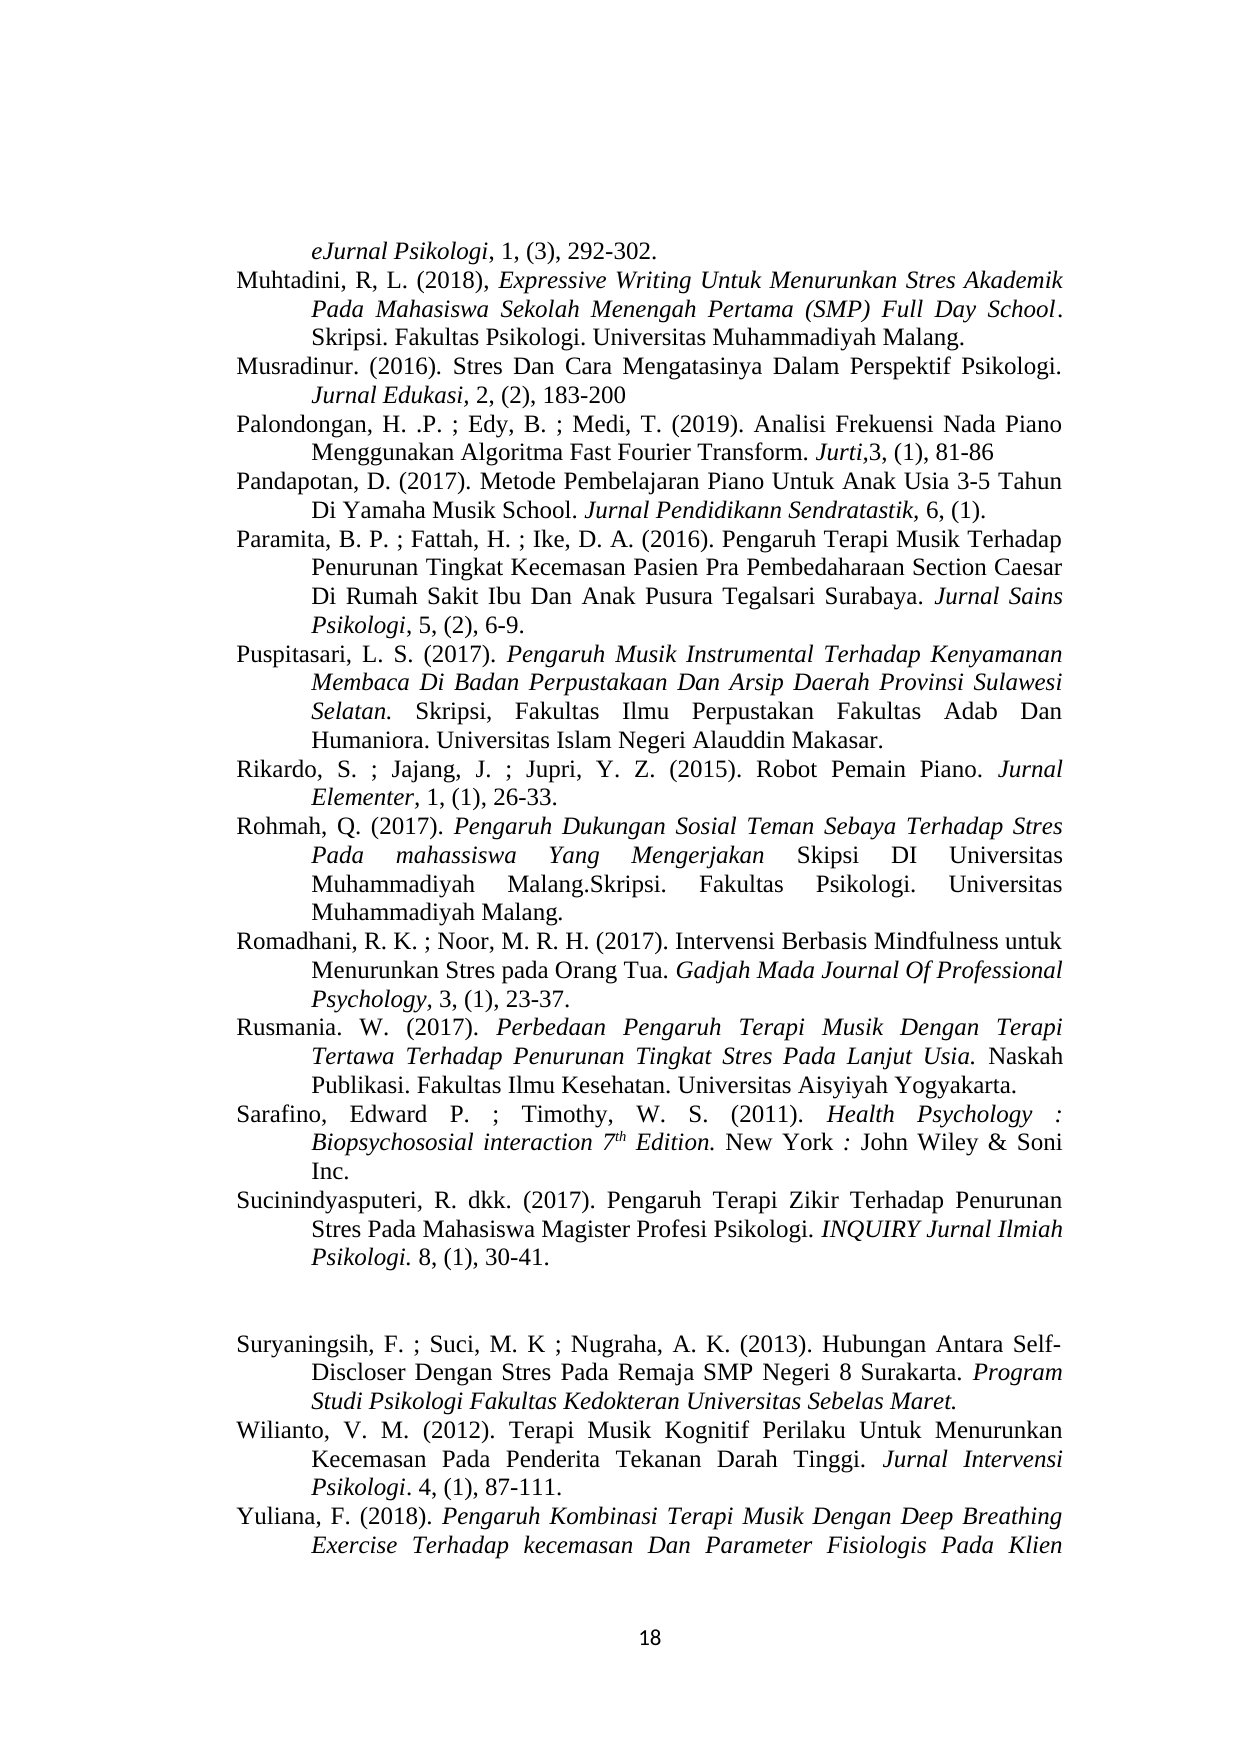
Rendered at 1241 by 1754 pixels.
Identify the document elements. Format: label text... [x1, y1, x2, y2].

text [236, 236, 1063, 265]
text Sucinindyasputeri, R. dkk. (2017). Pengaruh Terapi Zikir Terhadap Penurunan Stres Pada Mahasiswa Magister Profesi Psikologi. INQUIRY Jurnal Ilmiah Psikologi. 8, (1), 30-41. [236, 1185, 1063, 1271]
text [236, 1501, 1063, 1559]
text Wilianto, V. M. (2012). Terapi Musik Kognitif Perilaku Untuk Menurunkan Kecemasan Pada Penderita Tekanan Darah Tinggi. Jurnal Intervensi Psikologi. 4, (1), 87-111. [236, 1415, 1063, 1501]
text Musradinur. (2016). Stres Dan Cara Mengatasinya Dalam Perspektif Psikologi. Jurnal Edukasi, 2, (2), 183-200 [236, 351, 1063, 409]
text Suryaningsih, F. ; Suci, M. K ; Nugraha, A. K. (2013). Hubungan Antara Self-Discloser Dengan Stres Pada Remaja SMP Negeri 8 Surakarta. Program Studi Psikologi Fakultas Kedokteran Universitas Sebelas Maret. [236, 1329, 1063, 1415]
text Paramita, B. P. ; Fattah, H. ; Ike, D. A. (2016). Pengaruh Terapi Musik Terhadap Penurunan Tingkat Kecemasan Pasien Pra Pembedaharaan Section Caesar Di Rumah Sakit Ibu Dan Anak Pusura Tegalsari Surabaya. Jurnal Sains Psikologi, 5, (2), 6-9. [236, 524, 1063, 639]
text Pandapotan, D. (2017). Metode Pembelajaran Piano Untuk Anak Usia 3-5 Tahun Di Yamaha Musik School. Jurnal Pendidikann Sendratastik, 6, (1). [236, 466, 1063, 524]
text Rikardo, S. ; Jajang, J. ; Jupri, Y. Z. (2015). Robot Pemain Piano. Jurnal Elementer, 1, (1), 26-33. [236, 754, 1063, 811]
text Muhtadini, R, L. (2018), Expressive Writing Untuk Menurunkan Stres Akademik Pada Mahasiswa Sekolah Menengah Pertama (SMP) Full Day School. Skripsi. Fakultas Psikologi. Universitas Muhammadiyah Malang. [236, 265, 1063, 351]
text Rusmania. W. (2017). Perbedaan Pengaruh Terapi Musik Dengan Terapi Tertawa Terhadap Penurunan Tingkat Stres Pada Lanjut Usia. Naskah Publikasi. Fakultas Ilmu Kesehatan. Universitas Aisyiyah Yogyakarta. [236, 1012, 1063, 1099]
text Rohmah, Q. (2017). Pengaruh Dukungan Sosial Teman Sebaya Terhadap Stres Pada mahassiswa Yang Mengerjakan Skipsi DI Universitas Muhammadiyah Malang.Skripsi. Fakultas Psikologi. Universitas Muhammadiyah Malang. [236, 811, 1063, 926]
text Romadhani, R. K. ; Noor, M. R. H. (2017). Intervensi Berbasis Mindfulness untuk Menurunkan Stres pada Orang Tua. Gadjah Mada Journal Of Professional Psychology, 3, (1), 23-37. [236, 926, 1063, 1012]
text Palondongan, H. .P. ; Edy, B. ; Medi, T. (2019). Analisi Frekuensi Nada Piano Menggunakan Algoritma Fast Fourier Transform. Jurti,3, (1), 81-86 [236, 409, 1063, 466]
text Puspitasari, L. S. (2017). Pengaruh Musik Instrumental Terhadap Kenyamanan Membaca Di Badan Perpustakaan Dan Arsip Daerah Provinsi Sulawesi Selatan. Skripsi, Fakultas Ilmu Perpustakan Fakultas Adab Dan Humaniora. Universitas Islam Negeri Alauddin Makasar. [236, 639, 1063, 754]
text Sarafino, Edward P. ; Timothy, W. S. (2011). Health Psychology : Biopsychososial interaction 7th Edition. New York : John Wiley & Soni Inc. [236, 1099, 1063, 1185]
